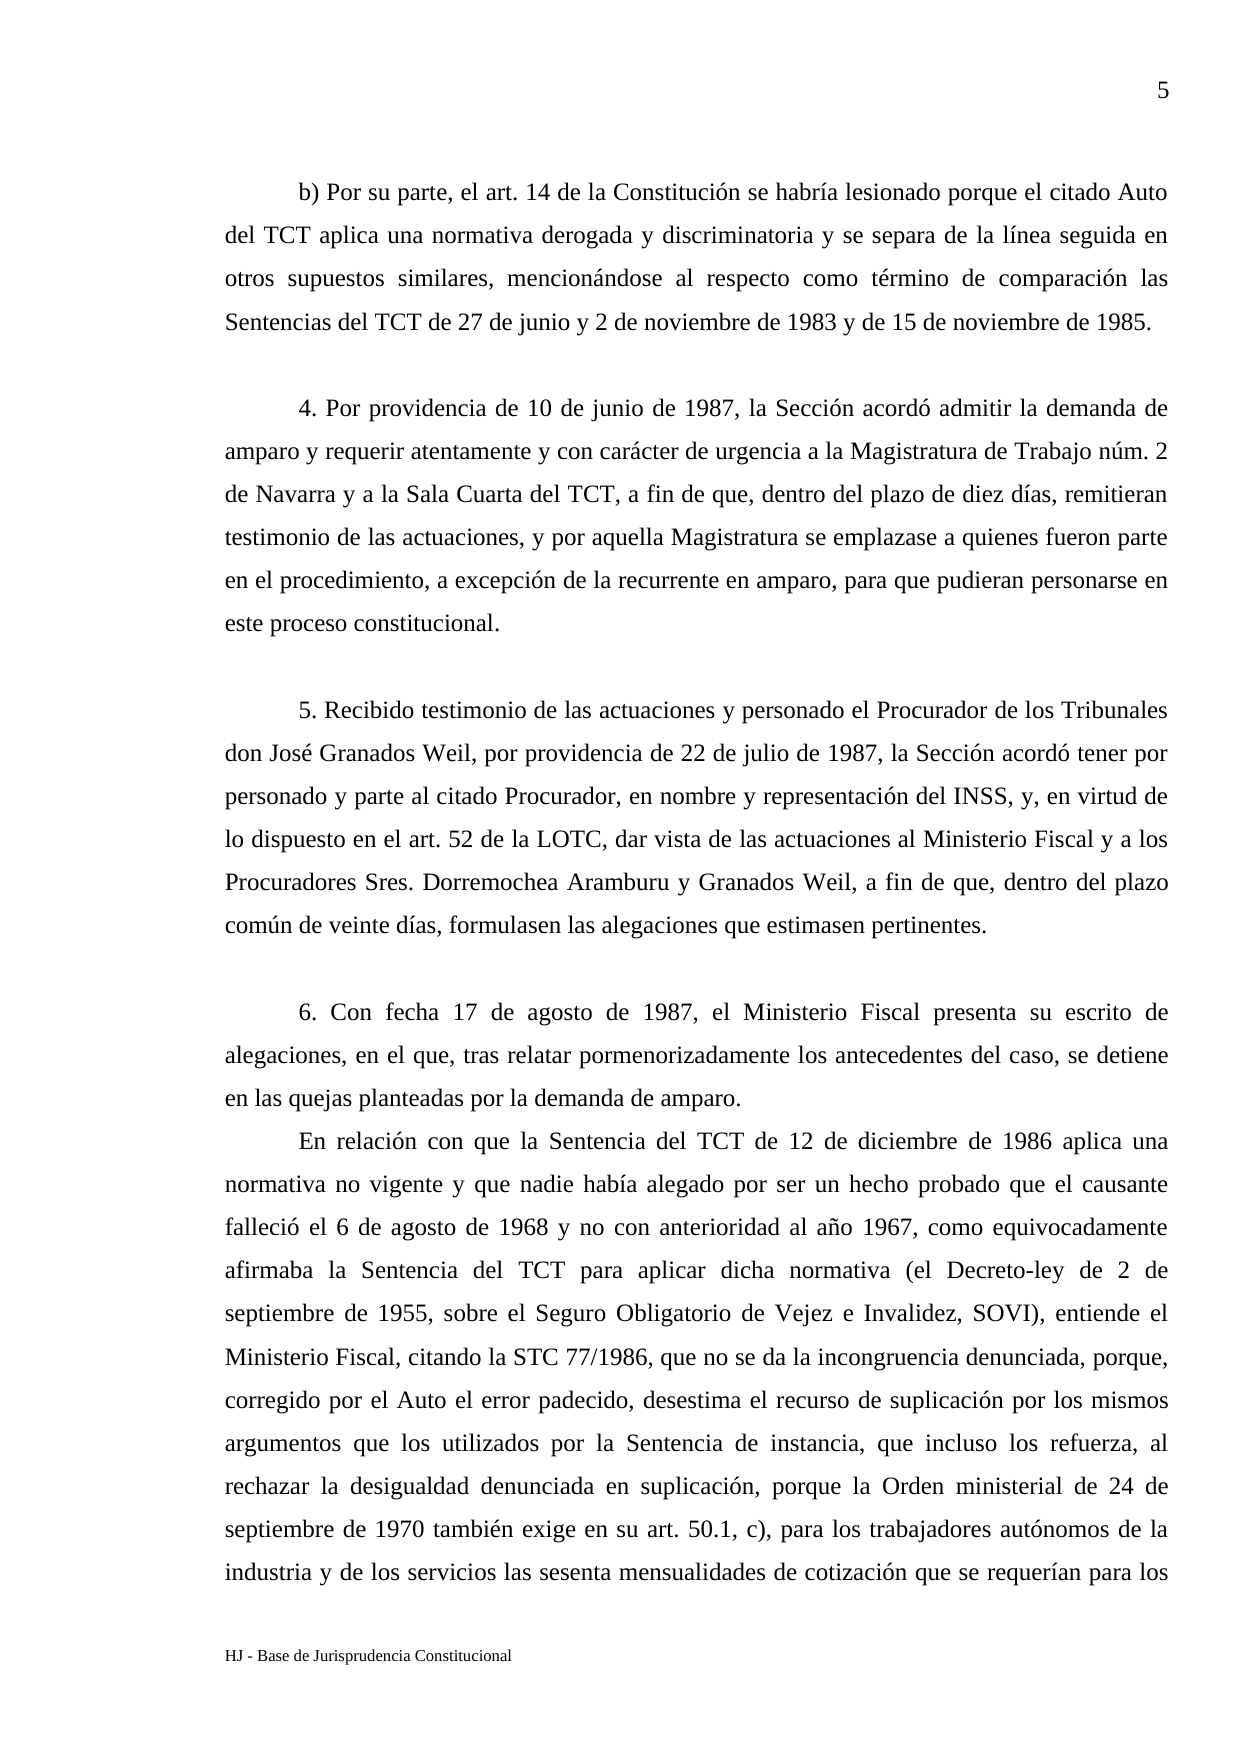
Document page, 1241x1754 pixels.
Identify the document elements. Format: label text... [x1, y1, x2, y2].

text 5. Recibido testimonio de las actuaciones y personado el Procurador de los Tribunales don José Granados Weil, por providencia de 22 de julio de 1987, la Sección acordó tener por personado y parte al citado Procurador, en nombre y representación del INSS, y, en virtud de lo dispuesto en el art. 52 de la LOTC, dar vista de las actuaciones al Ministerio Fiscal y a los Procuradores Sres. Dorremochea Aramburu y Granados Weil, a fin de que, dentro del plazo común de veinte días, formulasen las alegaciones que estimasen pertinentes. [224, 695, 1169, 939]
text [224, 1126, 1169, 1586]
text b) Por su parte, el art. 14 de la Constitución se habría lesionado porque el citado Auto del TCT aplica una normativa derogada y discriminatoria y se separa de la línea seguida en otros supuestos similares, mencionándose al respecto como término de comparación las Sentencias del TCT de 27 de junio y 2 de noviembre de 1983 y de 15 de noviembre de 1985. [224, 177, 1169, 335]
text 4. Por providencia de 10 de junio de 1987, la Sección acordó admitir la demanda de amparo y requerir atentamente y con carácter de urgencia a la Magistratura de Trabajo núm. 2 de Navarra y a la Sala Cuarta del TCT, a fin de que, dentro del plazo de diez días, remitieran testimonio de las actuaciones, y por aquella Magistratura se emplazase a quienes fueron parte en el procedimiento, a excepción de la recurrente en amparo, para que pudieran personarse en este proceso constitucional. [224, 393, 1169, 637]
text 6. Con fecha 17 de agosto de 1987, el Ministerio Fiscal presenta su escrito de alegaciones, en el que, tras relatar pormenorizadamente los antecedentes del caso, se detiene en las quejas planteadas por la demanda de amparo. [224, 997, 1169, 1112]
